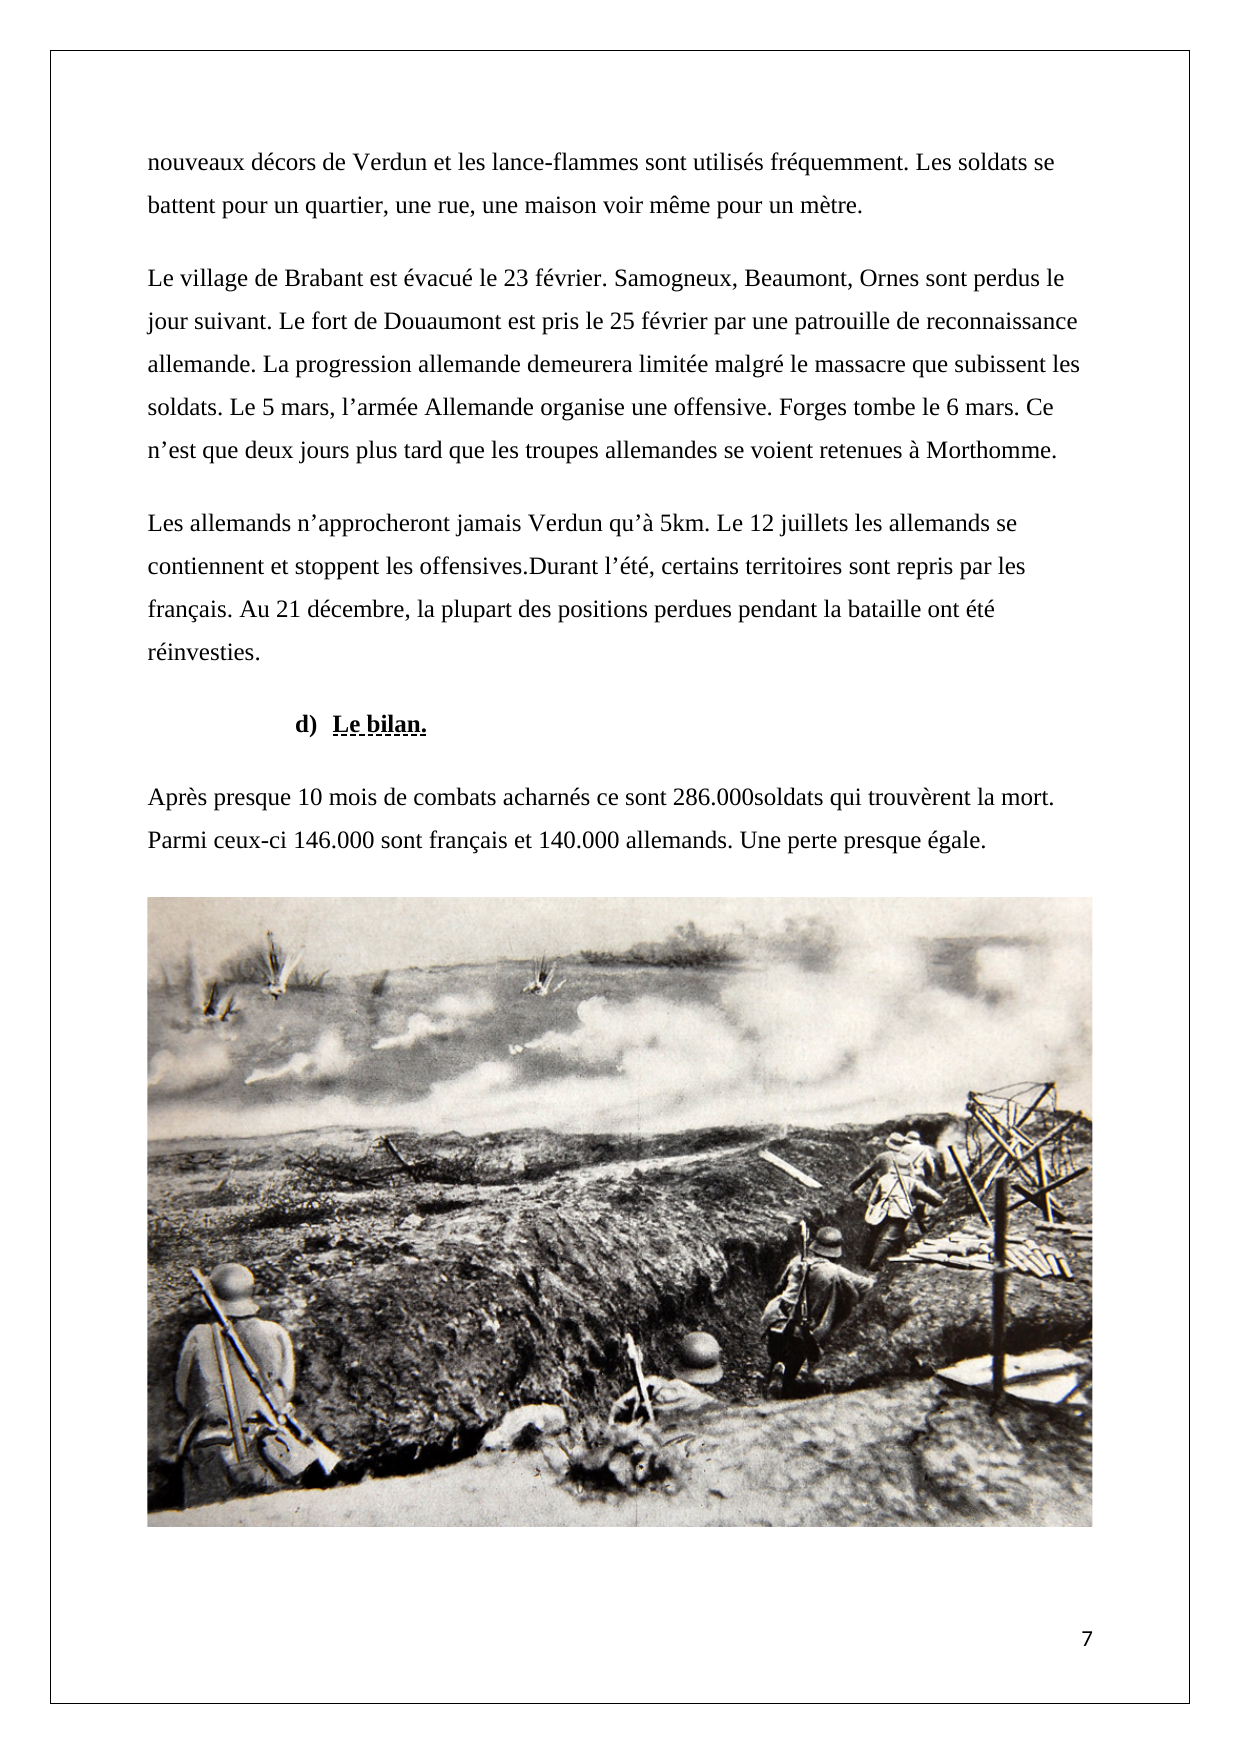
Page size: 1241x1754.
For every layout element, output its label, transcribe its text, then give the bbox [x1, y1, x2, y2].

text Le village de Brabant est évacué le 23 février. Samogneux, Beaumont, Ornes sont perdus le jour suivant. Le fort de Douaumont est pris le 25 février par une patrouille de reconnaissance allemande. La progression allemande demeurera limitée malgré le massacre que subissent les soldats. Le 5 mars, l’armée Allemande organise une offensive. Forges tombe le 6 mars. Ce n’est que deux jours plus tard que les troupes allemandes se voient retenues à Morthomme. [147, 263, 1093, 464]
text Les allemands n’approcheront jamais Verdun qu’à 5km. Le 12 juillets les allemands se contiennent et stoppent les offensives.Durant l’été, certains territoires sont repris par les français. Au 21 décembre, la plupart des positions perdues pendant la bataille ont été réinvesties. [147, 508, 1093, 666]
text Après presque 10 mois de combats acharnés ce sont 286.000soldats qui trouvèrent la mort. Parmi ceux-ci 146.000 sont français et 140.000 allemands. Une perte presque égale. [147, 782, 1093, 853]
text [147, 147, 1093, 219]
picture [147, 897, 1093, 1527]
list Le bilan. [295, 709, 1093, 738]
